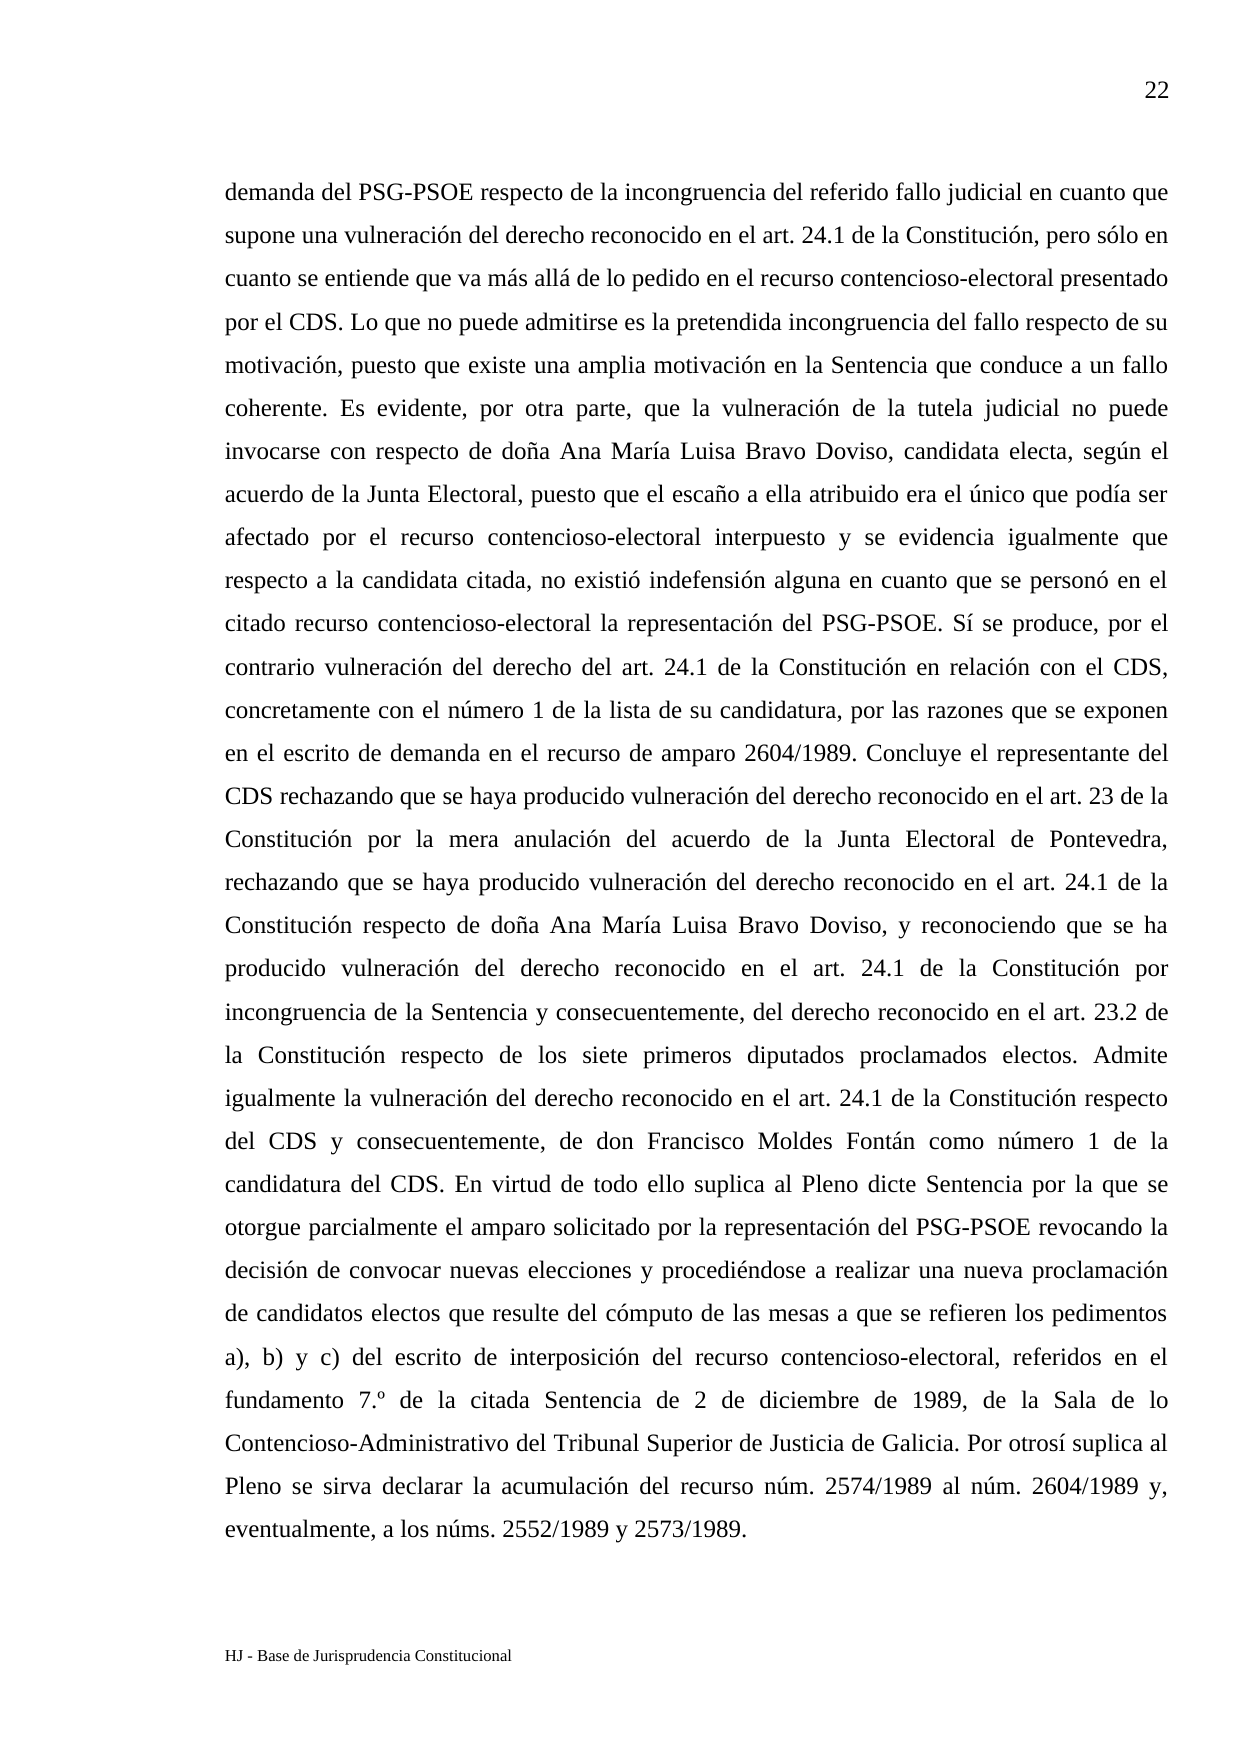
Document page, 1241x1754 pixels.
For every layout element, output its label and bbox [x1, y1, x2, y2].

text [224, 177, 1169, 1543]
